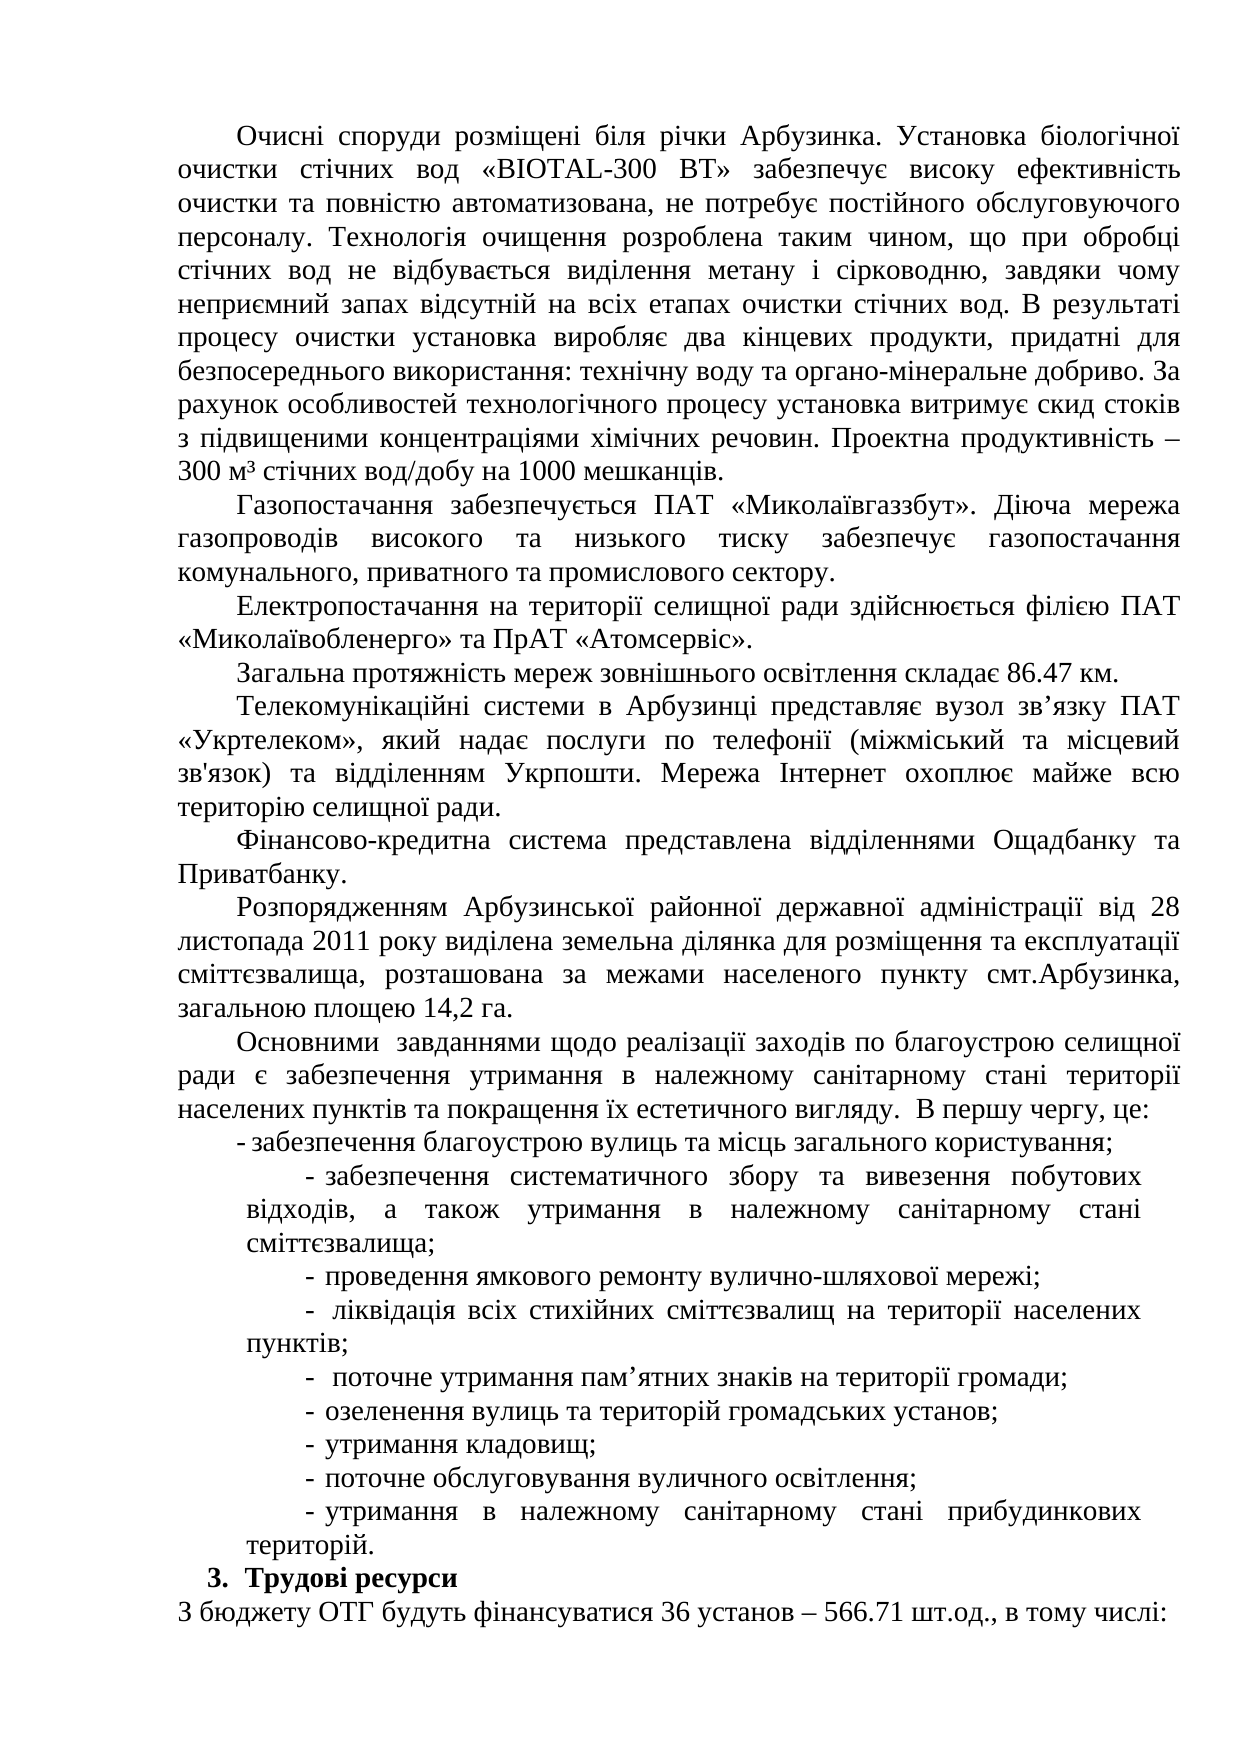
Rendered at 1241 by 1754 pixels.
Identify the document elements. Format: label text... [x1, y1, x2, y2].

list утримання в належному санітарному стані прибудинкових територій. [246, 1493, 1142, 1560]
list забезпечення благоустрою вулиць та місць загального користування; [177, 1124, 1181, 1158]
list ліквідація всіх стихійних сміттєзвалищ на території населених пунктів; [246, 1292, 1142, 1359]
text Газопостачання забезпечується ПАТ «Миколаївгаззбут». Діюча мережа газопроводів високого та низького тиску забезпечує газопостачання комунального, приватного та промислового сектору. [177, 487, 1181, 588]
text Розпорядженням Арбузинської районної державної адміністрації від 28 листопада 2011 року виділена земельна ділянка для розміщення та експлуатації сміттєзвалища, розташована за межами населеного пункту смт.Арбузинка, загальною площею . [177, 889, 1181, 1024]
text Загальна протяжність мереж зовнішнього освітлення складає 86.47 км. [177, 655, 1181, 688]
list поточне обслуговування вуличного освітлення; [246, 1460, 1142, 1493]
list забезпечення систематичного збору та вивезення побутових відходів, а також утримання в належному санітарному стані сміттєзвалища; [246, 1158, 1142, 1258]
text З бюджету ОТГ будуть фінансуватися 36 установ – 566.71 шт.од., в тому числі: [177, 1594, 1181, 1627]
list озеленення вулиць та територій громадських установ; [246, 1393, 1142, 1426]
list Трудові ресурси [207, 1560, 1181, 1594]
text Основними завданнями щодо реалізації заходів по благоустрою селищної ради є забезпечення утримання в належному санітарному стані території населених пунктів та покращення їх естетичного вигляду. В першу чергу, це: [177, 1024, 1181, 1124]
text Електропостачання на території селищної ради здійснюється філією ПАТ «Миколаївобленерго» та ПрАТ «Атомсервіс». [177, 588, 1181, 655]
list поточне утримання пам’ятних знаків на території громади; [246, 1359, 1142, 1393]
text Телекомунікаційні системи в Арбузинці представляє вузол зв’язку ПАТ «Укртелеком», який надає послуги по телефонії (міжміський та місцевий зв'язок) та відділенням Укрпошти. Мережа Інтернет охоплює майже всю територію селищної ради. [177, 688, 1181, 822]
text Очисні споруди розміщені біля річки Арбузинка. Установка біологічної очистки стічних вод «BIOTAL-300 BT» забезпечує високу ефективність очистки та повністю автоматизована, не потребує постійного обслуговуючого персоналу. Технологія очищення розроблена таким чином, що при обробці стічних вод не відбувається виділення метану і сірководню, завдяки чому неприємний запах відсутній на всіх етапах очистки стічних вод. В результаті процесу очистки установка виробляє два кінцевих продукти, придатні для безпосереднього використання: технічну воду та органо-мінеральне добриво. За рахунок особливостей технологічного процесу установка витримує скид стоків з підвищеними концентраціями хімічних речовин. Проектна продуктивність – стічних вод/добу на 1000 мешканців. [177, 118, 1181, 487]
list проведення ямкового ремонту вулично-шляхової мережі; [246, 1258, 1142, 1292]
text Фінансово-кредитна система представлена відділеннями Ощадбанку та Приватбанку. [177, 822, 1181, 889]
list утримання кладовищ; [246, 1426, 1142, 1460]
